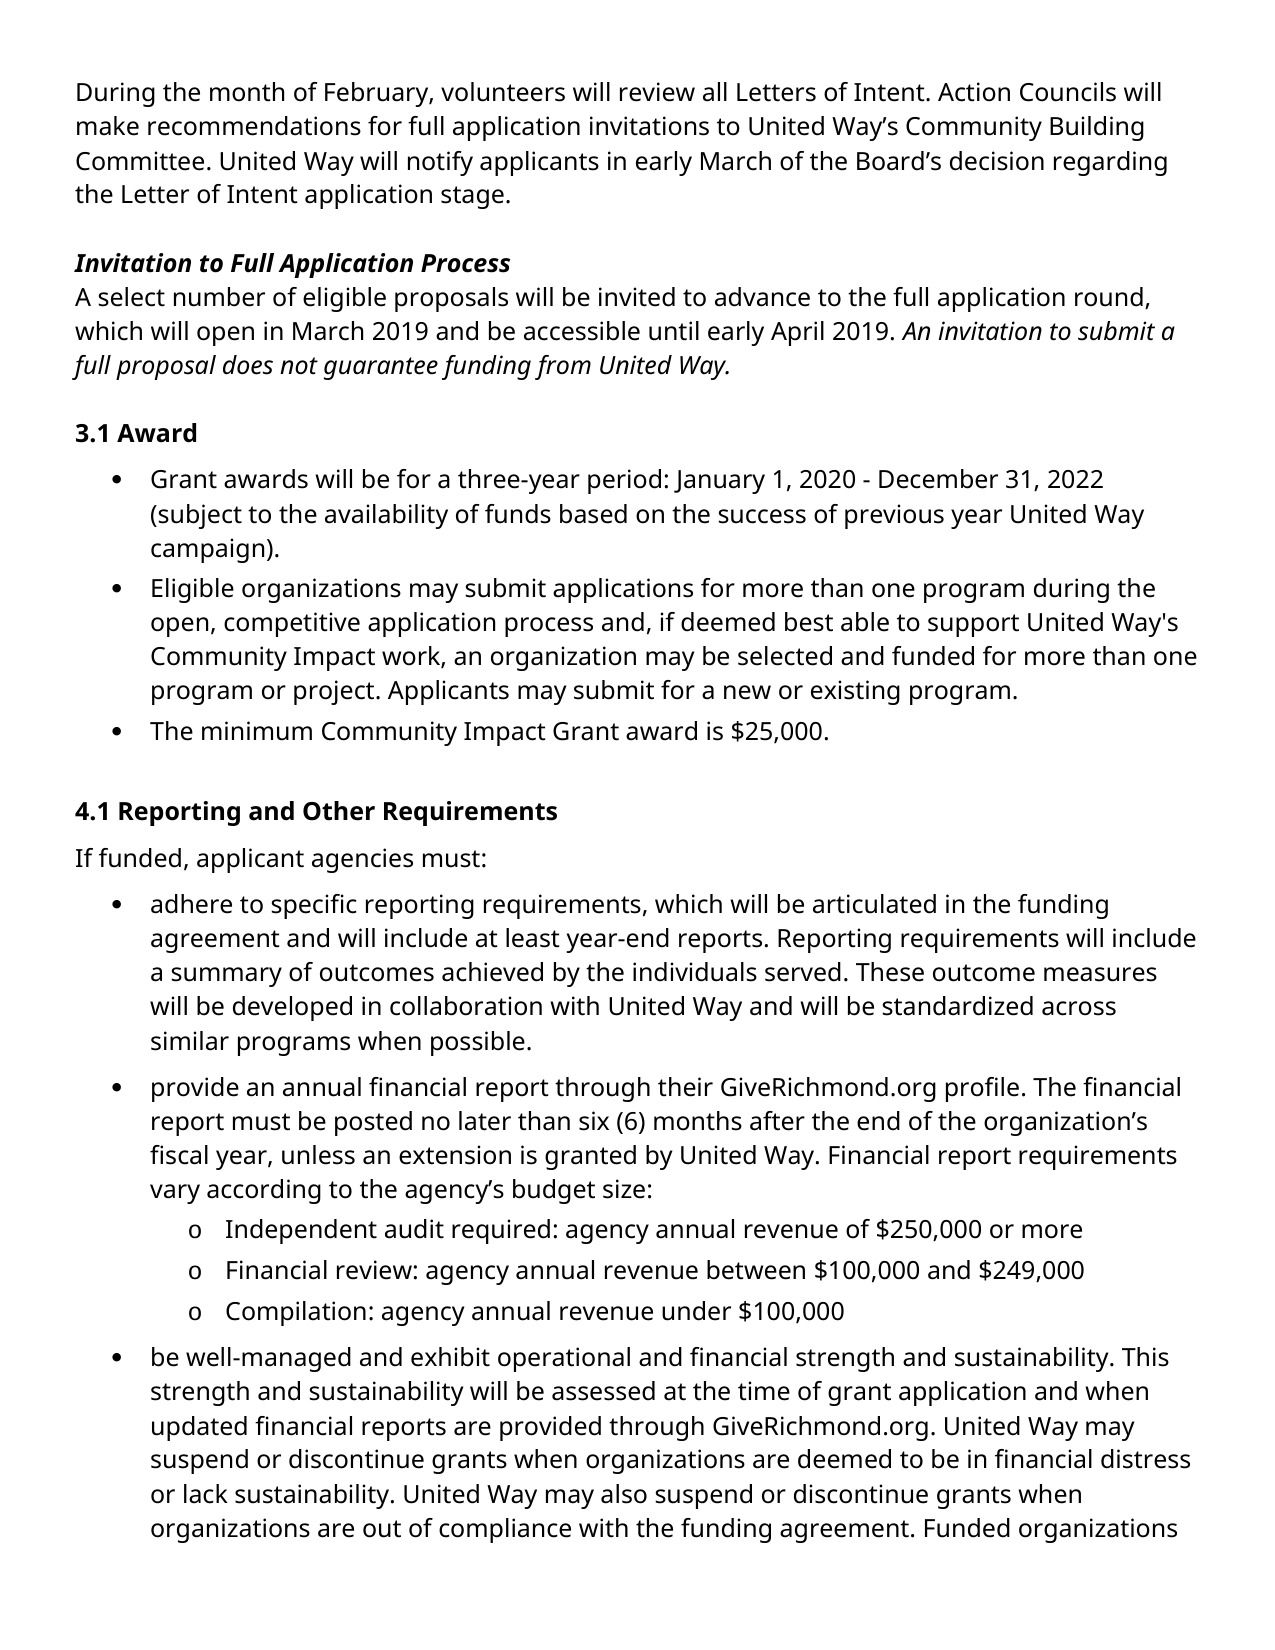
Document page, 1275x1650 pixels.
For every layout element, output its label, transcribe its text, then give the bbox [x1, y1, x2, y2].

list Compilation: agency annual revenue under $100,000 [187, 1293, 1200, 1327]
list Financial review: agency annual revenue between $100,000 and $249,000 [187, 1253, 1200, 1287]
text A select number of eligible proposals will be invited to advance to the full application round, which will open in March 2019 and be accessible until early April 2019. An invitation to submit a full proposal does not guarantee funding from United Way. [75, 279, 1200, 382]
text 3.1 Award [75, 416, 1200, 450]
text 4.1 Reporting and Other Requirements [75, 794, 1200, 828]
text During the month of February, volunteers will review all Letters of Intent. Action Councils will make recommendations for full application invitations to United Way’s Community Building Committee. United Way will notify applicants in early March of the Board’s decision regarding the Letter of Intent application stage. [75, 75, 1200, 211]
list Grant awards will be for a three-year period: January 1, 2020 - December 31, 2022 (subject to the availability of funds based on the success of previous year United Way campaign). [112, 462, 1200, 564]
list provide an annual financial report through their GiveRichmond.org profile. The financial report must be posted no later than six (6) months after the end of the organization’s fiscal year, unless an extension is granted by United Way. Financial report requirements vary according to the agency’s budget size: [112, 1070, 1200, 1206]
text Invitation to Full Application Process [75, 245, 1200, 279]
list adhere to specific reporting requirements, which will be articulated in the funding agreement and will include at least year-end reports. Reporting requirements will include a summary of outcomes achieved by the individuals served. These outcome measures will be developed in collaboration with United Way and will be standardized across similar programs when possible. [112, 887, 1200, 1057]
list Independent audit required: agency annual revenue of $250,000 or more [187, 1212, 1200, 1246]
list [112, 1340, 1200, 1544]
list Eligible organizations may submit applications for more than one program during the open, competitive application process and, if deemed best able to support United Way's Community Impact work, an organization may be selected and funded for more than one program or project. Applicants may submit for a new or existing program. [112, 571, 1200, 707]
text If funded, applicant agencies must: [75, 840, 1200, 874]
list The minimum Community Impact Grant award is $25,000. [112, 713, 1200, 747]
